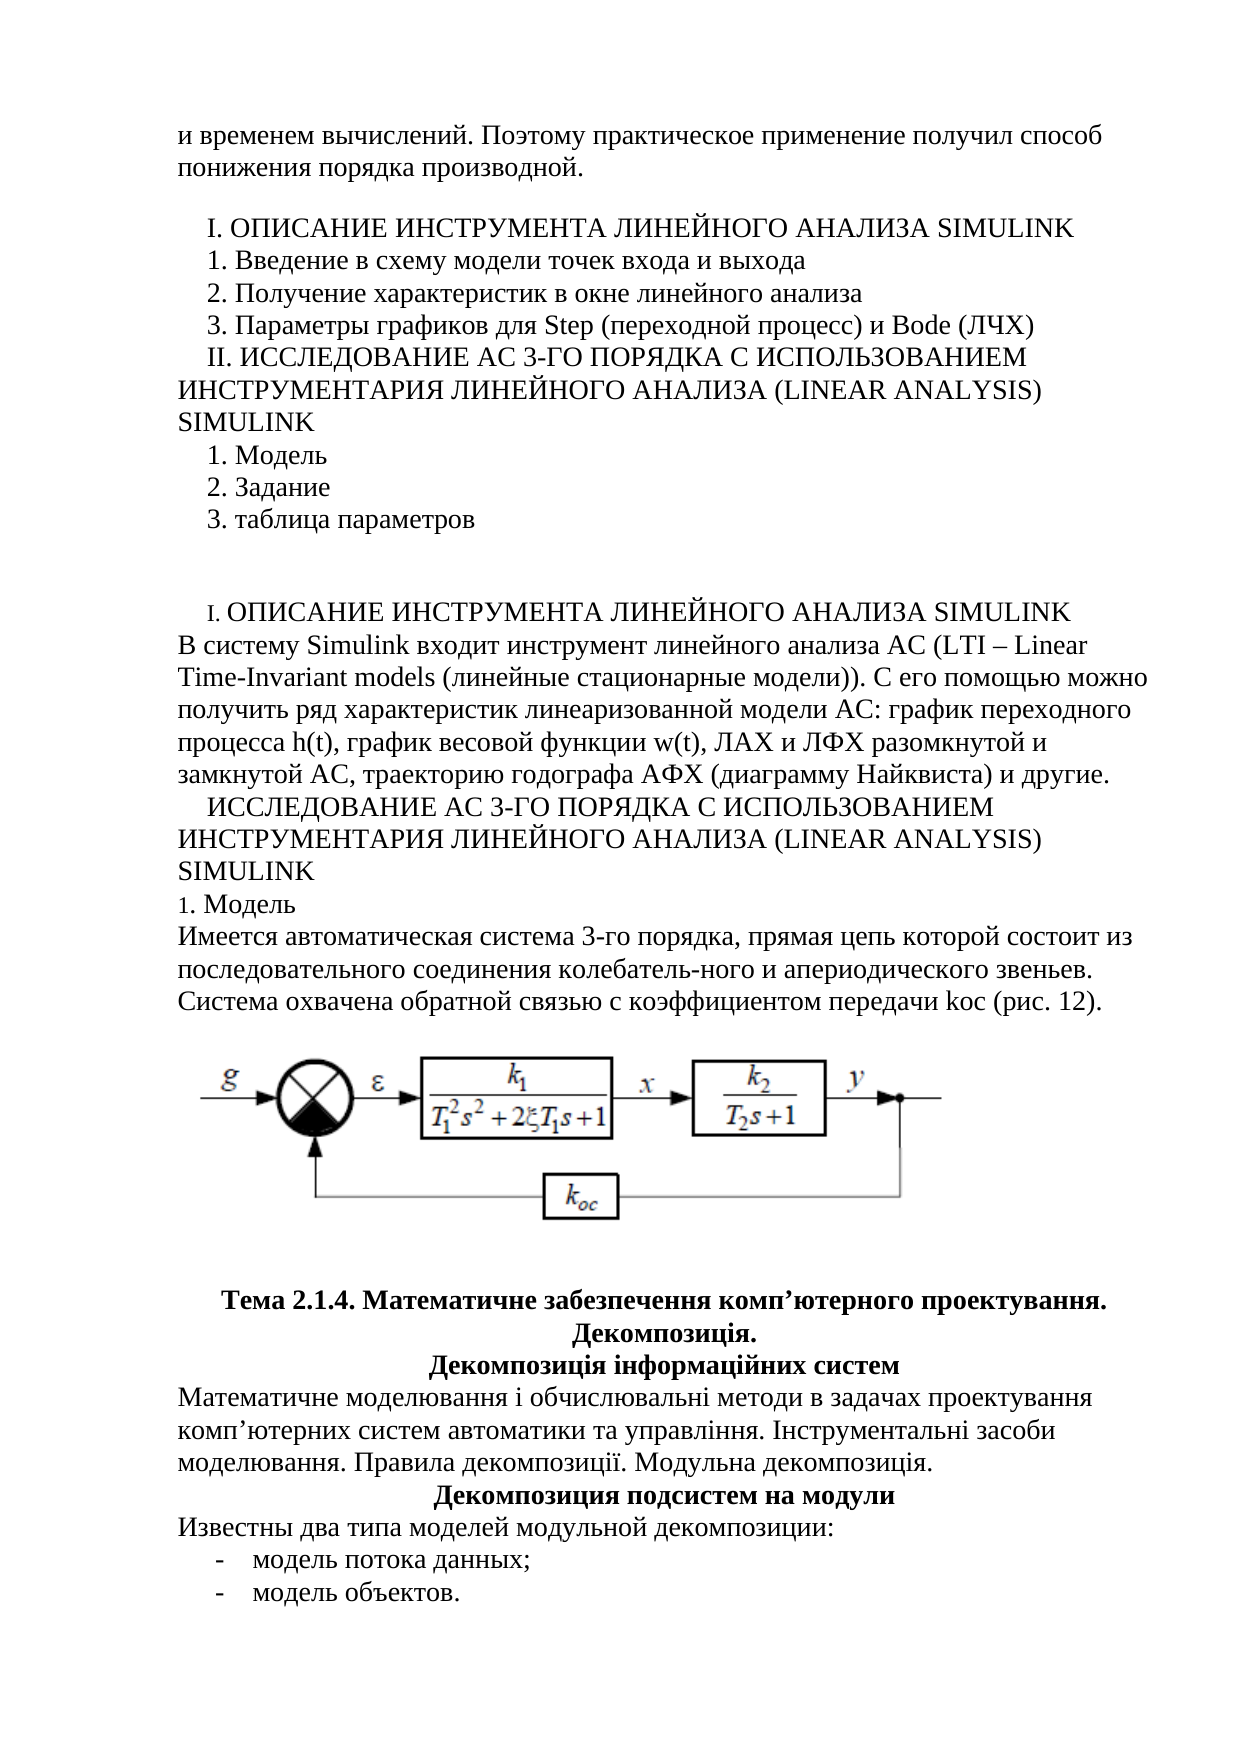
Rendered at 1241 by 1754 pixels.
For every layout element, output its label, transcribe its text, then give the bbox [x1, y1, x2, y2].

text Тема 2.1.4. Математичне забезпечення комп’ютерного проектування. Декомпозиція. [177, 1283, 1152, 1348]
text Математичне моделювання і обчислювальні методи в задачах проектування комп’ютерних систем автоматики та управління. Інструментальні засоби моделювання. Правила декомпозиції. Модульна декомпозиція. [177, 1381, 1152, 1478]
text 1. Модель [177, 887, 1152, 919]
text Имеется автоматическая система 3-го порядка, прямая цепь которой состоит из последовательного соединения колебатель-ного и апериодического звеньев. Система охвачена обратной связью с коэффициентом передачи kос (рис. 12). [177, 919, 1152, 1016]
text II. ИССЛЕДОВАНИЕ АС 3-ГО ПОРЯДКА С ИСПОЛЬЗОВАНИЕМ ИНСТРУМЕНТАРИЯ ЛИНЕЙНОГО АНАЛИЗА (LINEAR ANALYSIS) SIMULINK [177, 341, 1152, 438]
text I. ОПИСАНИЕ ИНСТРУМЕНТА ЛИНЕЙНОГО АНАЛИЗА SIMULINK [177, 595, 1152, 628]
text 2. Получение характеристик в окне линейного анализа [177, 276, 1152, 308]
text 3. таблица параметров [177, 502, 1152, 535]
text Известны два типа моделей модульной декомпозиции: [177, 1510, 1152, 1542]
text 1. Введение в схему модели точек входа и выхода [177, 243, 1152, 276]
text Декомпозиція інформаційних систем [177, 1348, 1152, 1381]
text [177, 118, 1152, 183]
text 1. Модель [177, 438, 1152, 470]
list модель потока данных; [215, 1542, 1152, 1575]
text 3. Параметры графиков для Step (переходной процесс) и Bode (ЛЧХ) [177, 308, 1152, 341]
text В систему Simulink входит инструмент линейного анализа АС (LTI – Linear Time-Invariant models (линейные стационарные модели)). С его помощью можно получить ряд характеристик линеаризованной модели АС: график переходного процесса h(t), график весовой функции w(t), ЛАХ и ЛФХ разомкнутой и замкнутой АС, траекторию годографа АФХ (диаграмму Найквиста) и другие. [177, 628, 1152, 790]
text I. ОПИСАНИЕ ИНСТРУМЕНТА ЛИНЕЙНОГО АНАЛИЗА SIMULINK [177, 211, 1152, 243]
text 2. Задание [177, 470, 1152, 502]
text Декомпозиция подсистем на модули [177, 1478, 1152, 1510]
list модель объектов. [215, 1575, 1152, 1607]
text ИССЛЕДОВАНИЕ АС 3-ГО ПОРЯДКА С ИСПОЛЬЗОВАНИЕМ ИНСТРУМЕНТАРИЯ ЛИНЕЙНОГО АНАЛИЗА (LINEAR ANALYSIS) SIMULINK [177, 790, 1152, 887]
